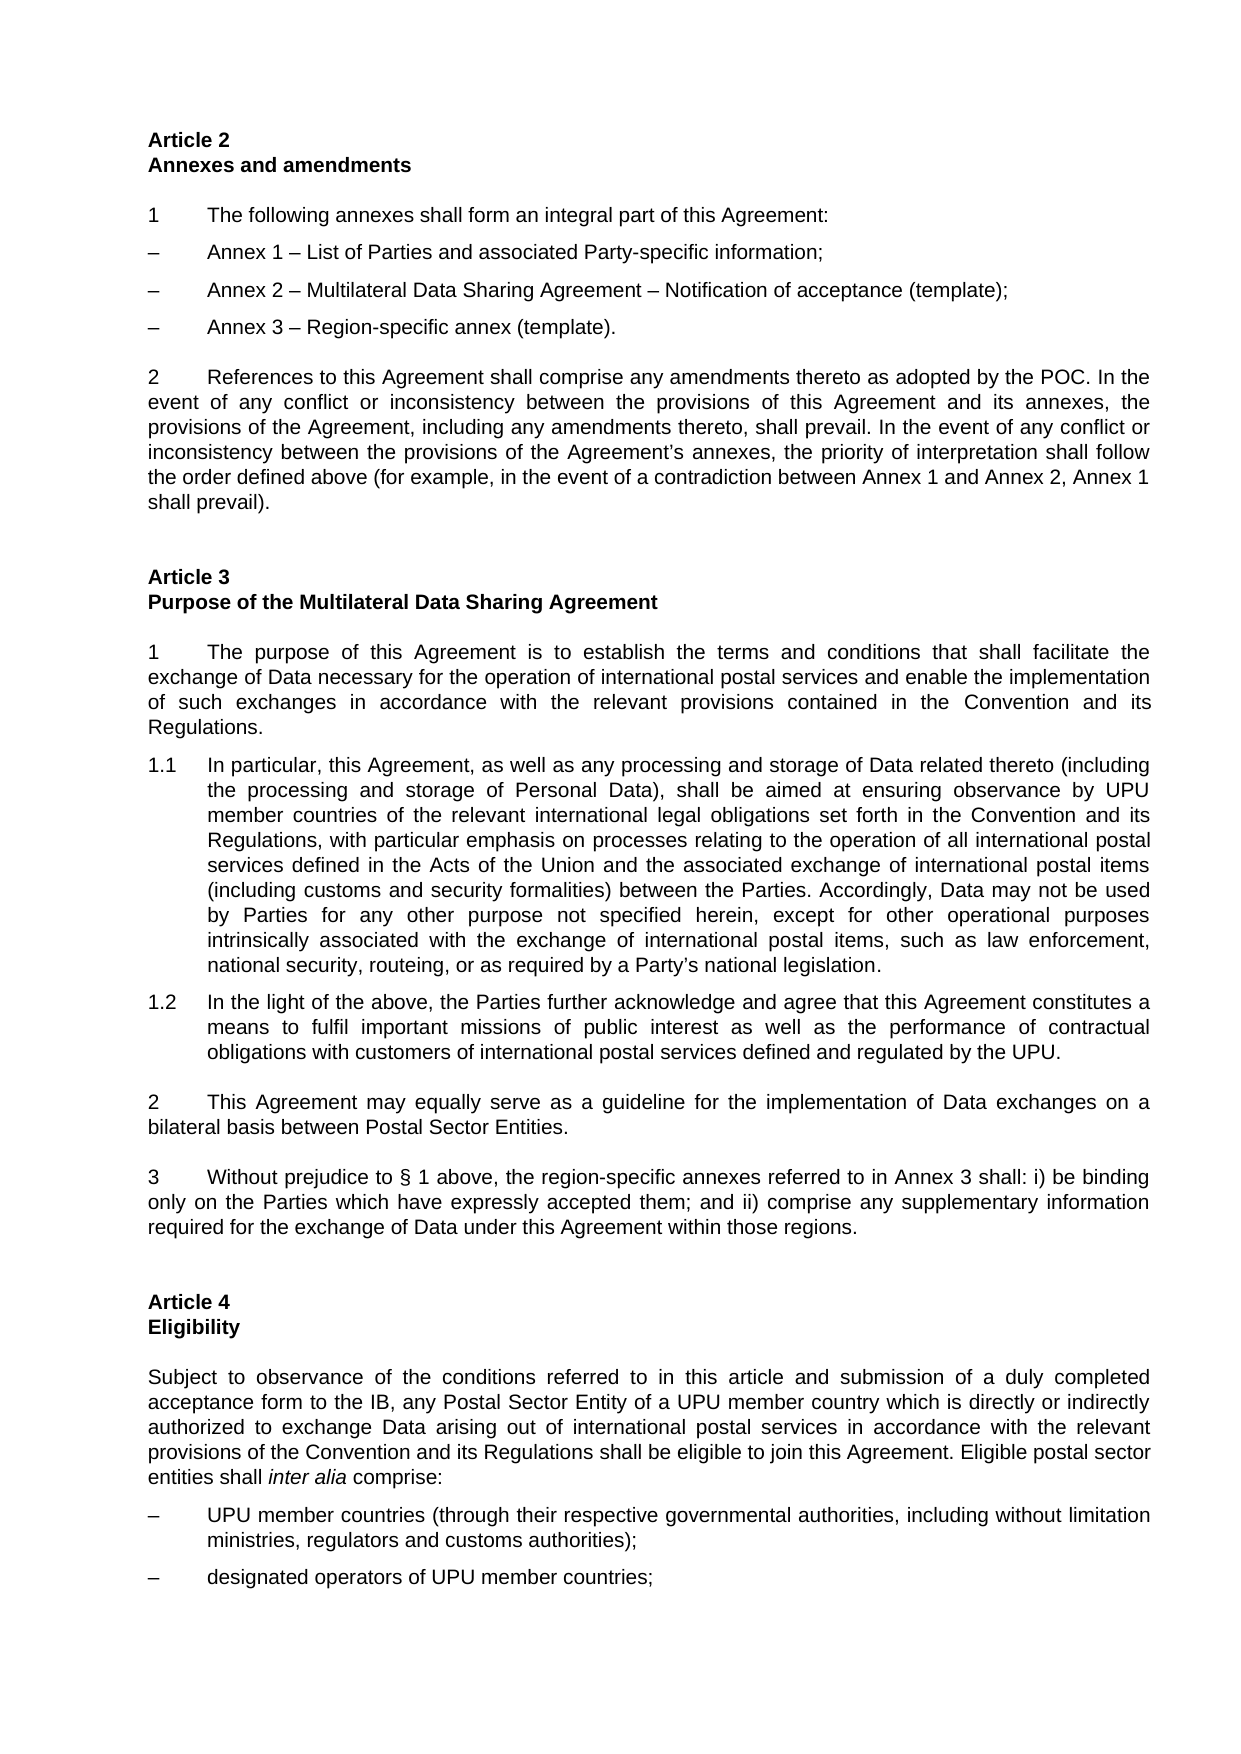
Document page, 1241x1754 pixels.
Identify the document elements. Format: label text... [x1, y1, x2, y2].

text designated operators of UPU member countries; [148, 1564, 1152, 1589]
text 2 This Agreement may equally serve as a guideline for the implementation of Data exchanges on a bilateral basis between Postal Sector Entities. [148, 1089, 1152, 1139]
text Annex 1 – List of Parties and associated Party-specific information; [148, 239, 1152, 264]
text Article 4 [148, 1289, 1152, 1314]
text Annex 3 – Region-specific annex (template). [148, 314, 1152, 339]
text Subject to observance of the conditions referred to in this article and submission of a duly completed acceptance form to the IB, any Postal Sector Entity of a UPU member country which is directly or indirectly authorized to exchange Data arising out of international postal services in accordance with the relevant provisions of the Convention and its Regulations shall be eligible to join this Agreement. Eligible postal sector entities shall inter alia comprise: [148, 1364, 1152, 1489]
text 1 The following annexes shall form an integral part of this Agreement: [148, 202, 1152, 227]
text 3 Without prejudice to § 1 above, the region-specific annexes referred to in Annex 3 shall: i) be binding only on the Parties which have expressly accepted them; and ii) comprise any supplementary information required for the exchange of Data under this Agreement within those regions. [148, 1164, 1152, 1239]
text Annexes and amendments [148, 152, 1152, 177]
text UPU member countries (through their respective governmental authorities, including without limitation ministries, regulators and customs authorities); [148, 1502, 1152, 1552]
list In particular, this Agreement, as well as any processing and storage of Data related thereto (including the processing and storage of Personal Data), shall be aimed at ensuring observance by UPU member countries of the relevant international legal obligations set forth in the Convention and its Regulations, with particular emphasis on processes relating to the operation of all international postal services defined in the Acts of the Union and the associated exchange of international postal items (including customs and security formalities) between the Parties. Accordingly, Data may not be used by Parties for any other purpose not specified herein, except for other operational purposes intrinsically associated with the exchange of international postal items, such as law enforcement, national security, routeing, or as required by a Party’s national legislation. [148, 752, 1152, 977]
text Annex 2 – Multilateral Data Sharing Agreement – Notification of acceptance (template); [148, 277, 1152, 302]
text Article 3 [148, 564, 1152, 589]
text 2 References to this Agreement shall comprise any amendments thereto as adopted by the POC. In the event of any conflict or inconsistency between the provisions of this Agreement and its annexes, the provisions of the Agreement, including any amendments thereto, shall prevail. In the event of any conflict or inconsistency between the provisions of the Agreement’s annexes, the priority of interpretation shall follow the order defined above (for example, in the event of a contradiction between Annex 1 and Annex 2, Annex 1 shall prevail). [148, 364, 1152, 514]
text 1.2 In the light of the above, the Parties further acknowledge and agree that this Agreement constitutes a means to fulfil important missions of public interest as well as the performance of contractual obligations with customers of international postal services defined and regulated by the UPU. [148, 989, 1152, 1064]
text Purpose of the Multilateral Data Sharing Agreement [148, 589, 1152, 614]
text 1 The purpose of this Agreement is to establish the terms and conditions that shall facilitate the exchange of Data necessary for the operation of international postal services and enable the implementation of such exchanges in accordance with the relevant provisions contained in the Convention and its Regulations. [148, 639, 1152, 739]
text Article 2 [148, 127, 1152, 152]
text Eligibility [148, 1314, 1152, 1339]
